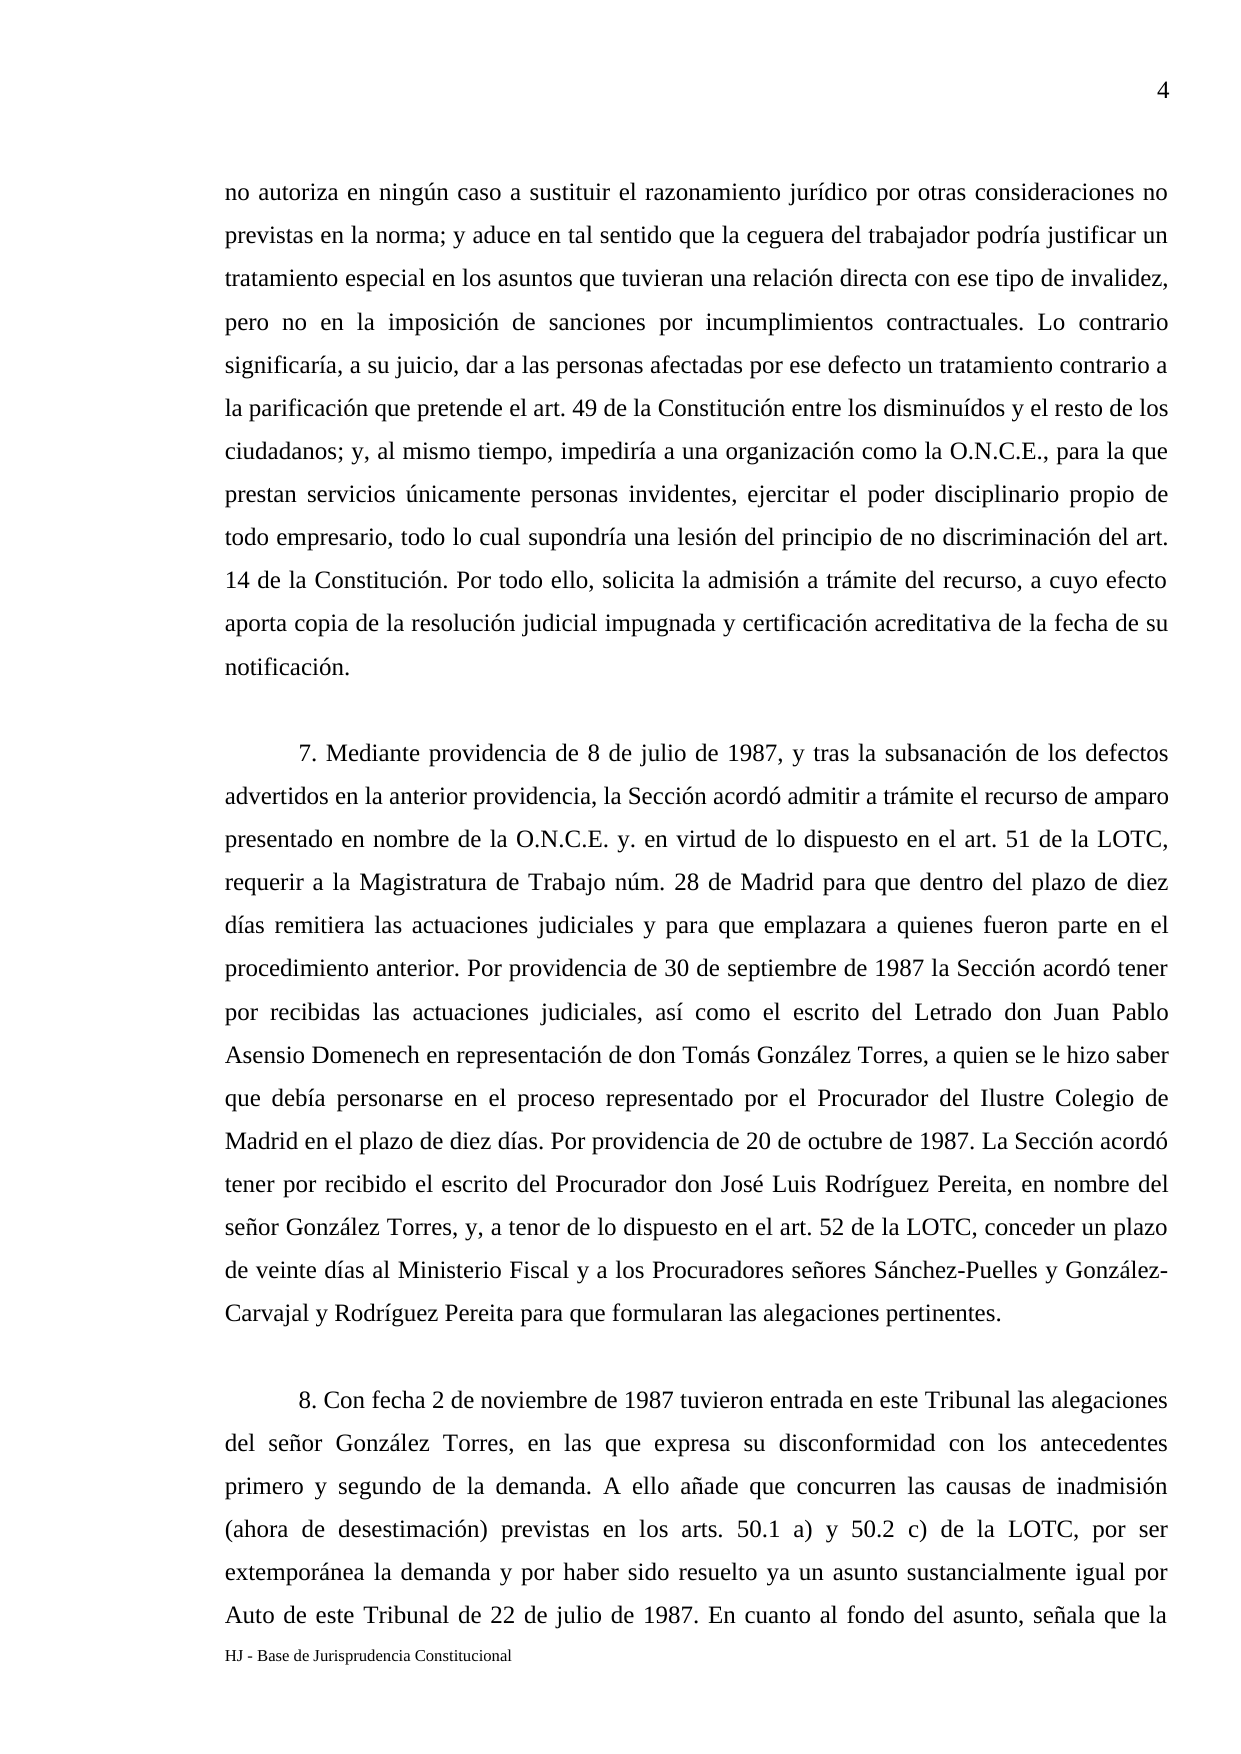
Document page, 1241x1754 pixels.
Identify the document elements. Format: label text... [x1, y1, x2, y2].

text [224, 177, 1169, 680]
text 7. Mediante providencia de 8 de julio de 1987, y tras la subsanación de los defectos advertidos en la anterior providencia, la Sección acordó admitir a trámite el recurso de amparo presentado en nombre de la O.N.C.E. y. en virtud de lo dispuesto en el art. 51 de la LOTC, requerir a la Magistratura de Trabajo núm. 28 de Madrid para que dentro del plazo de diez días remitiera las actuaciones judiciales y para que emplazara a quienes fueron parte en el procedimiento anterior. Por providencia de 30 de septiembre de 1987 la Sección acordó tener por recibidas las actuaciones judiciales, así como el escrito del Letrado don Juan Pablo Asensio Domenech en representación de don Tomás González Torres, a quien se le hizo saber que debía personarse en el proceso representado por el Procurador del Ilustre Colegio de Madrid en el plazo de diez días. Por providencia de 20 de octubre de 1987. La Sección acordó tener por recibido el escrito del Procurador don José Luis Rodríguez Pereita, en nombre del señor González Torres, y, a tenor de lo dispuesto en el art. 52 de la LOTC, conceder un plazo de veinte días al Ministerio Fiscal y a los Procuradores señores Sánchez-Puelles y González-Carvajal y Rodríguez Pereita para que formularan las alegaciones pertinentes. [224, 738, 1169, 1327]
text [224, 1385, 1169, 1629]
